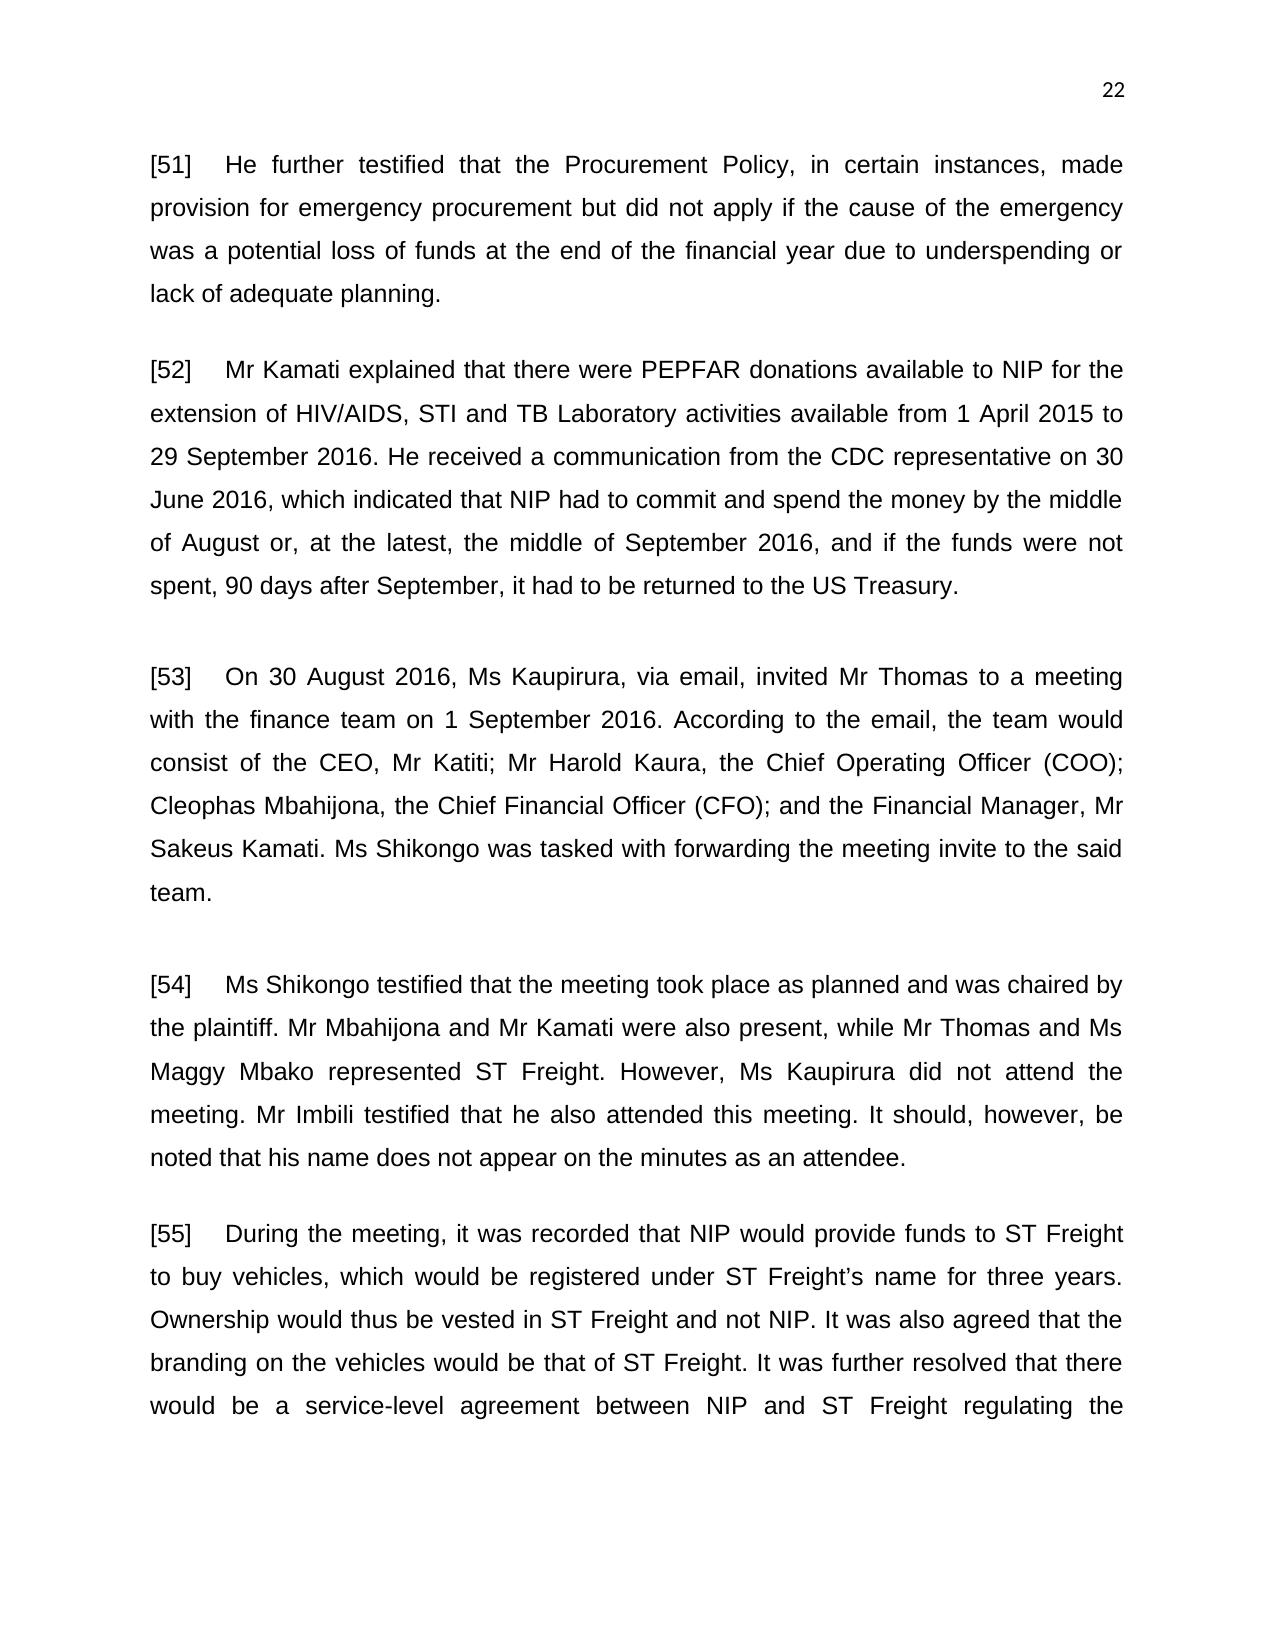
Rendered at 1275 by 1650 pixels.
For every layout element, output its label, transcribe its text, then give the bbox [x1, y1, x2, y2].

list Mr Kamati explained that there were PEPFAR donations available to NIP for the extension of HIV/AIDS, STI and TB Laboratory activities available from 1 April 2015 to 29 September 2016. He received a communication from the CDC representative on 30 June 2016, which indicated that NIP had to commit and spend the money by the middle of August or, at the latest, the middle of September 2016, and if the funds were not spent, 90 days after September, it had to be returned to the US Treasury. [150, 355, 1125, 600]
list Ms Shikongo testified that the meeting took place as planned and was chaired by the plaintiff. Mr Mbahijona and Mr Kamati were also present, while Mr Thomas and Ms Maggy Mbako represented ST Freight. However, Ms Kaupirura did not attend the meeting. Mr Imbili testified that he also attended this meeting. It should, however, be noted that his name does not appear on the minutes as an attendee. [150, 970, 1125, 1171]
list He further testified that the Procurement Policy, in certain instances, made provision for emergency procurement but did not apply if the cause of the emergency was a potential loss of funds at the end of the financial year due to underspending or lack of adequate planning. [150, 150, 1125, 308]
list On 30 August 2016, Ms Kaupirura, via email, invited Mr Thomas to a meeting with the finance team on 1 September 2016. According to the email, the team would consist of the CEO, Mr Katiti; Mr Harold Kaura, the Chief Operating Officer (COO); Cleophas Mbahijona, the Chief Financial Officer (CFO); and the Financial Manager, Mr Sakeus Kamati. Ms Shikongo was tasked with forwarding the meeting invite to the said team. [150, 662, 1125, 906]
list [150, 1219, 1125, 1420]
